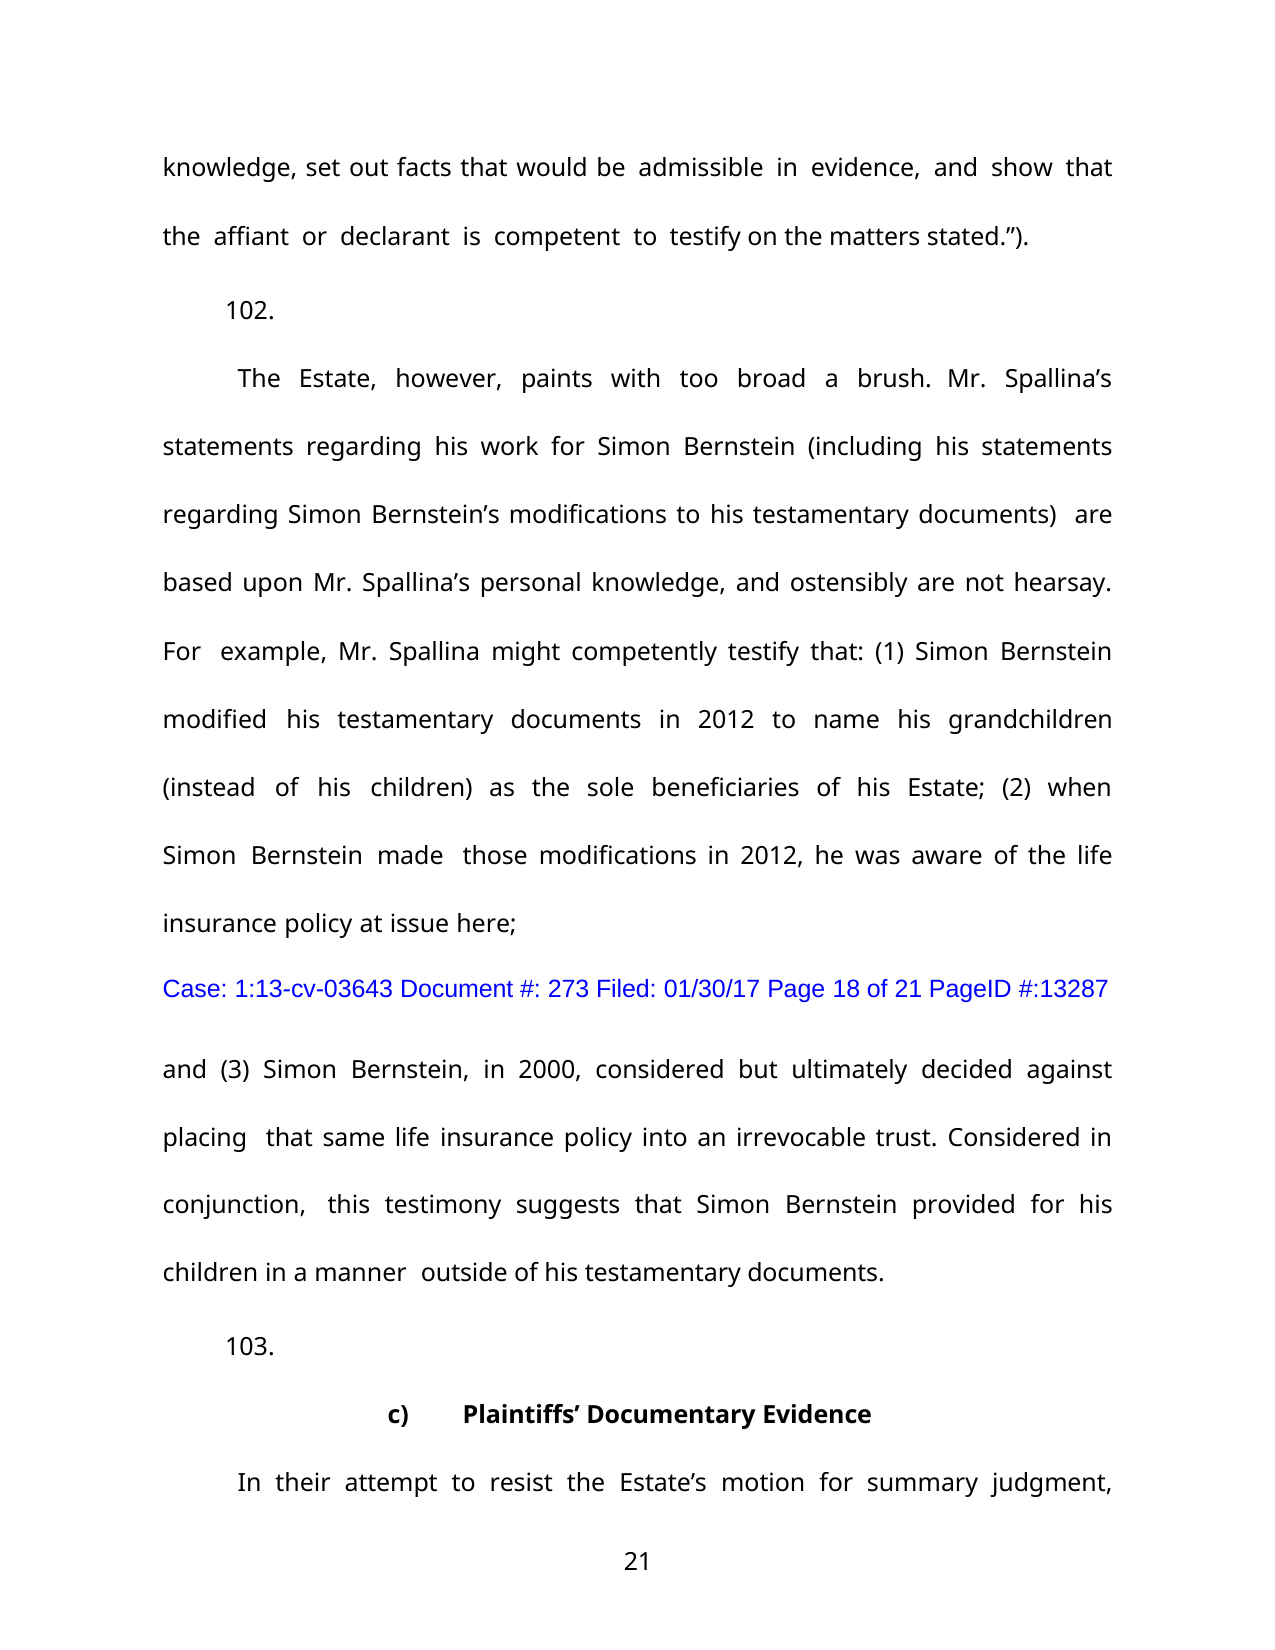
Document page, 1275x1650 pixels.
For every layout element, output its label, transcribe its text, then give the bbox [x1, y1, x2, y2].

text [162, 1465, 1113, 1499]
text Case: 1:13-cv-03643 Document #: 273 Filed: 01/30/17 Page 18 of 21 PageID #:13287 [162, 974, 1113, 1002]
subtitle Plaintiffs’ Documentary Evidence [387, 1397, 1125, 1431]
text The Estate, however, paints with too broad a brush. Mr. Spallina’s statements regarding his work for Simon Bernstein (including his statements regarding Simon Bernstein’s modifications to his testamentary documents) are based upon Mr. Spallina’s personal knowledge, and ostensibly are not hearsay. For example, Mr. Spallina might competently testify that: (1) Simon Bernstein modified his testamentary documents in 2012 to name his grandchildren (instead of his children) as the sole beneficiaries of his Estate; (2) when Simon Bernstein made those modifications in 2012, he was aware of the life insurance policy at issue here; [162, 361, 1113, 940]
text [162, 150, 1113, 252]
text and (3) Simon Bernstein, in 2000, considered but ultimately decided against placing that same life insurance policy into an irrevocable trust. Considered in conjunction, this testimony suggests that Simon Bernstein provided for his children in a manner outside of his testamentary documents. [162, 1052, 1113, 1289]
